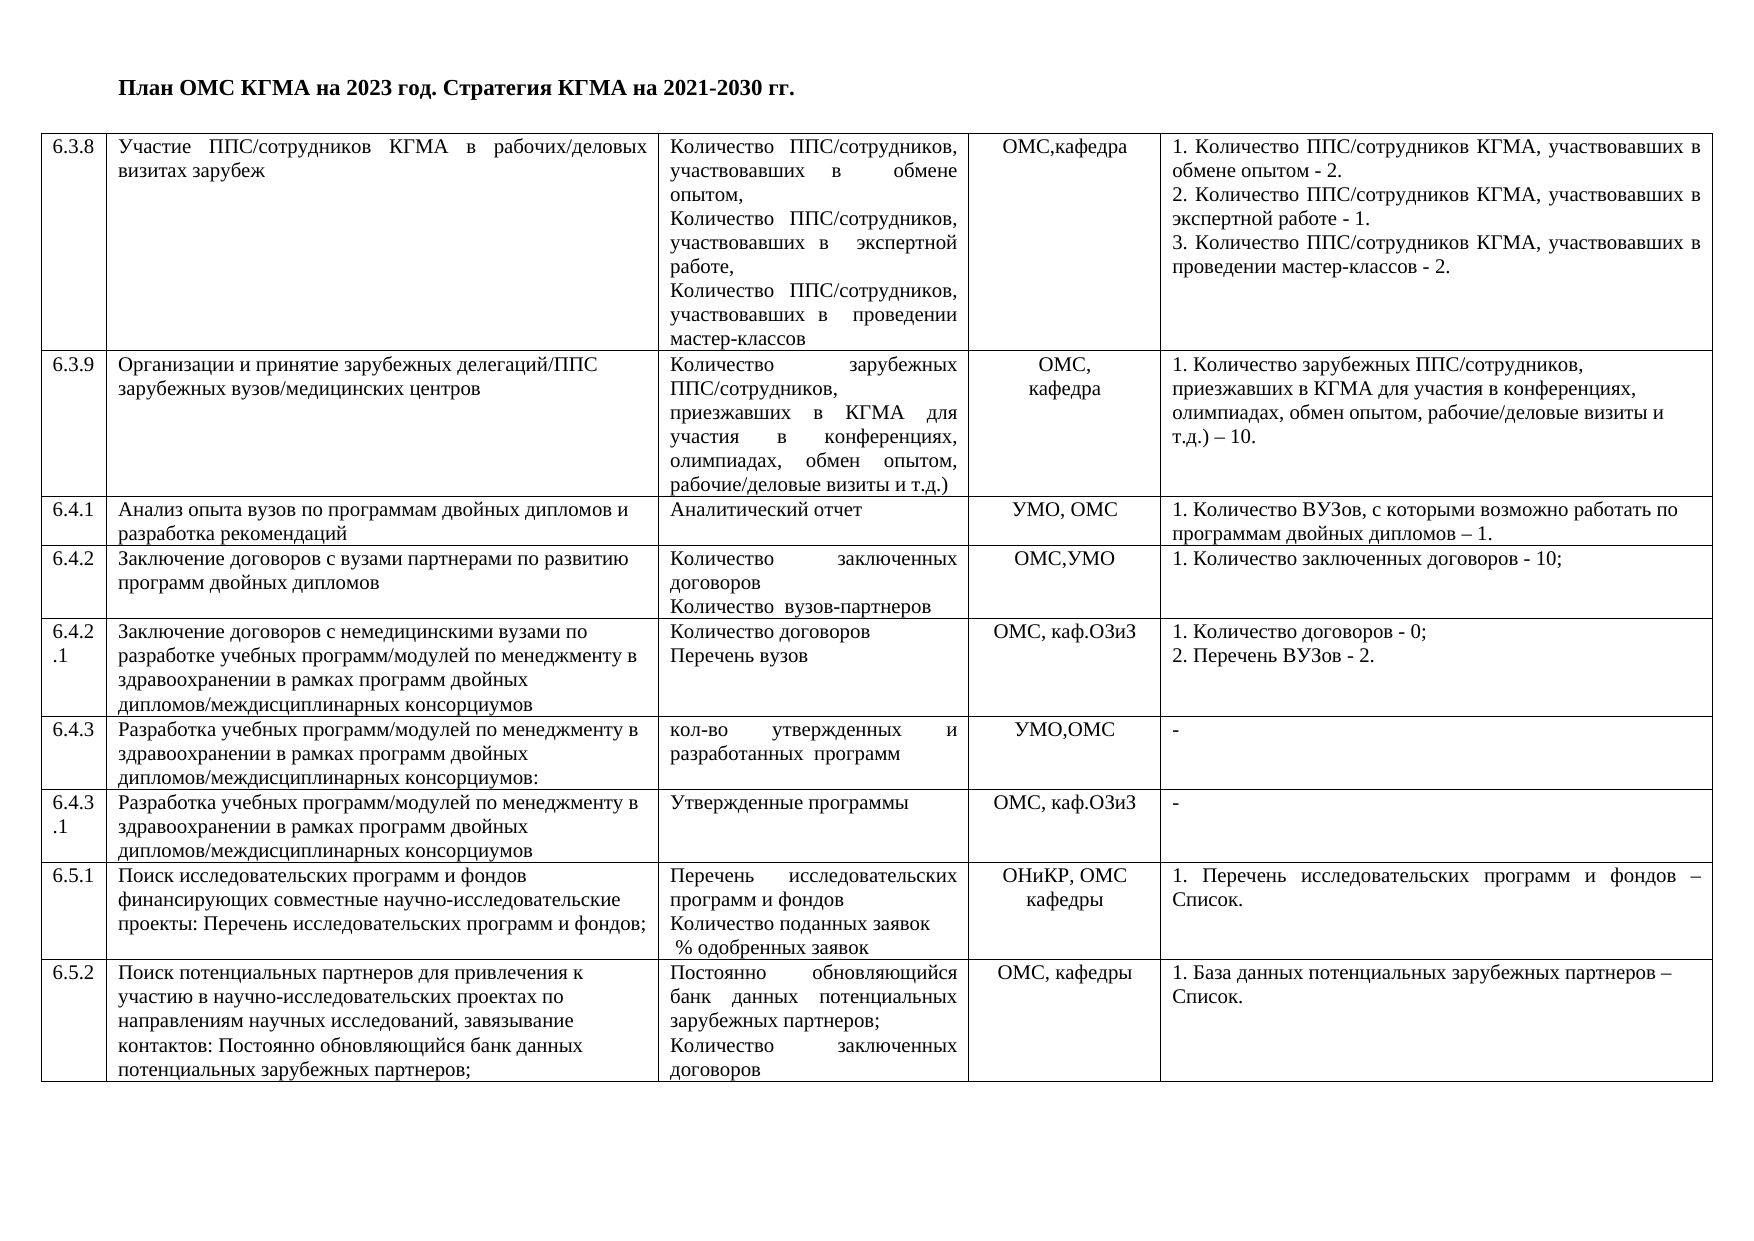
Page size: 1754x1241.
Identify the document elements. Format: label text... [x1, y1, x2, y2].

table_cell ОМС,кафедра [969, 134, 1160, 350]
table_cell 1. Количество заключенных договоров - 10; [1161, 546, 1712, 618]
table_cell ОНиКР, ОМС кафедры [969, 863, 1160, 959]
table_cell 6.3.9 [42, 351, 106, 496]
table_cell УМО,ОМС [969, 717, 1160, 789]
table_cell ОМС, кафедра [969, 351, 1160, 496]
table_cell Количество заключенных договоров Количество вузов-партнеров [659, 546, 968, 618]
table_cell ОМС, кафедры [969, 960, 1160, 1081]
table_cell 1. Перечень исследовательских программ и фондов – Список. [1161, 863, 1712, 959]
table_cell 1. Количество ППС/сотрудников КГМА, участвовавших в обмене опытом - 2. 2. Количество ППС/сотрудников КГМА, участвовавших в экспертной работе - 1. 3. Количество ППС/сотрудников КГМА, участвовавших в проведении мастер-классов - 2. [1161, 134, 1712, 350]
table_cell Заключение договоров с вузами партнерами по развитию программ двойных дипломов [107, 546, 658, 618]
table_cell Постоянно обновляющийся банк данных потенциальных зарубежных партнеров; Количество заключенных договоров [659, 960, 968, 1081]
table_cell Утвержденные программы [659, 790, 968, 862]
table_cell Участие ППС/сотрудников КГМА в рабочих/деловых визитах зарубеж [107, 134, 658, 350]
table_cell 6.3.8 [42, 134, 106, 350]
table_cell - [1161, 790, 1712, 862]
table_cell 6.4.3 [42, 717, 106, 789]
table_cell Разработка учебных программ/модулей по менеджменту в здравоохранении в рамках программ двойных дипломов/междисциплинарных консорциумов [107, 790, 658, 862]
table_cell Разработка учебных программ/модулей по менеджменту в здравоохранении в рамках программ двойных дипломов/междисциплинарных консорциумов: [107, 717, 658, 789]
table_cell - [1161, 717, 1712, 789]
table_cell 1. Количество договоров - 0; 2. Перечень ВУЗов - 2. [1161, 619, 1712, 716]
table_cell 6.4.2 [42, 546, 106, 618]
table_cell Поиск исследовательских программ и фондов финансирующих совместные научно-исследовательские проекты: Перечень исследовательских программ и фондов; [107, 863, 658, 959]
table_cell 1. База данных потенциальных зарубежных партнеров – Список. [1161, 960, 1712, 1081]
table_cell Поиск потенциальных партнеров для привлечения к участию в научно-исследовательских проектах по направлениям научных исследований, завязывание контактов: Постоянно обновляющийся банк данных потенциальных зарубежных партнеров; [107, 960, 658, 1081]
table_cell ОМС, каф.ОЗиЗ [969, 790, 1160, 862]
table_cell 6.5.1 [42, 863, 106, 959]
table_cell ОМС,УМО [969, 546, 1160, 618]
table_cell УМО, ОМС [969, 497, 1160, 545]
table_cell кол-во утвержденных и разработанных программ [659, 717, 968, 789]
table_cell Заключение договоров с немедицинскими вузами по разработке учебных программ/модулей по менеджменту в здравоохранении в рамках программ двойных дипломов/междисциплинарных консорциумов [107, 619, 658, 716]
table_cell 1. Количество ВУЗов, с которыми возможно работать по программам двойных дипломов – 1. [1161, 497, 1712, 545]
table_cell Аналитический отчет [659, 497, 968, 545]
table_cell Перечень исследовательских программ и фондов Количество поданных заявок % одобренных заявок [659, 863, 968, 959]
table_cell Количество зарубежных ППС/сотрудников, приезжавших в КГМА для участия в конференциях, олимпиадах, обмен опытом, рабочие/деловые визиты и т.д.) [659, 351, 968, 496]
table_cell 6.5.2 [42, 960, 106, 1081]
table_cell Количество договоров Перечень вузов [659, 619, 968, 716]
table_cell Организации и принятие зарубежных делегаций/ППС зарубежных вузов/медицинских центров [107, 351, 658, 496]
table_cell Анализ опыта вузов по программам двойных дипломов и разработка рекомендаций [107, 497, 658, 545]
table_cell ОМС, каф.ОЗиЗ [969, 619, 1160, 716]
table_cell 6.4.1 [42, 497, 106, 545]
table_cell 6.4.3.1 [42, 790, 106, 862]
table_cell 1. Количество зарубежных ППС/сотрудников, приезжавших в КГМА для участия в конференциях, олимпиадах, обмен опытом, рабочие/деловые визиты и т.д.) – 10. [1161, 351, 1712, 496]
table_cell 6.4.2.1 [42, 619, 106, 716]
table_cell Количество ППС/сотрудников, участвовавших в обмене опытом, Количество ППС/сотрудников, участвовавших в экспертной работе, Количество ППС/сотрудников, участвовавших в проведении мастер-классов [659, 134, 968, 350]
